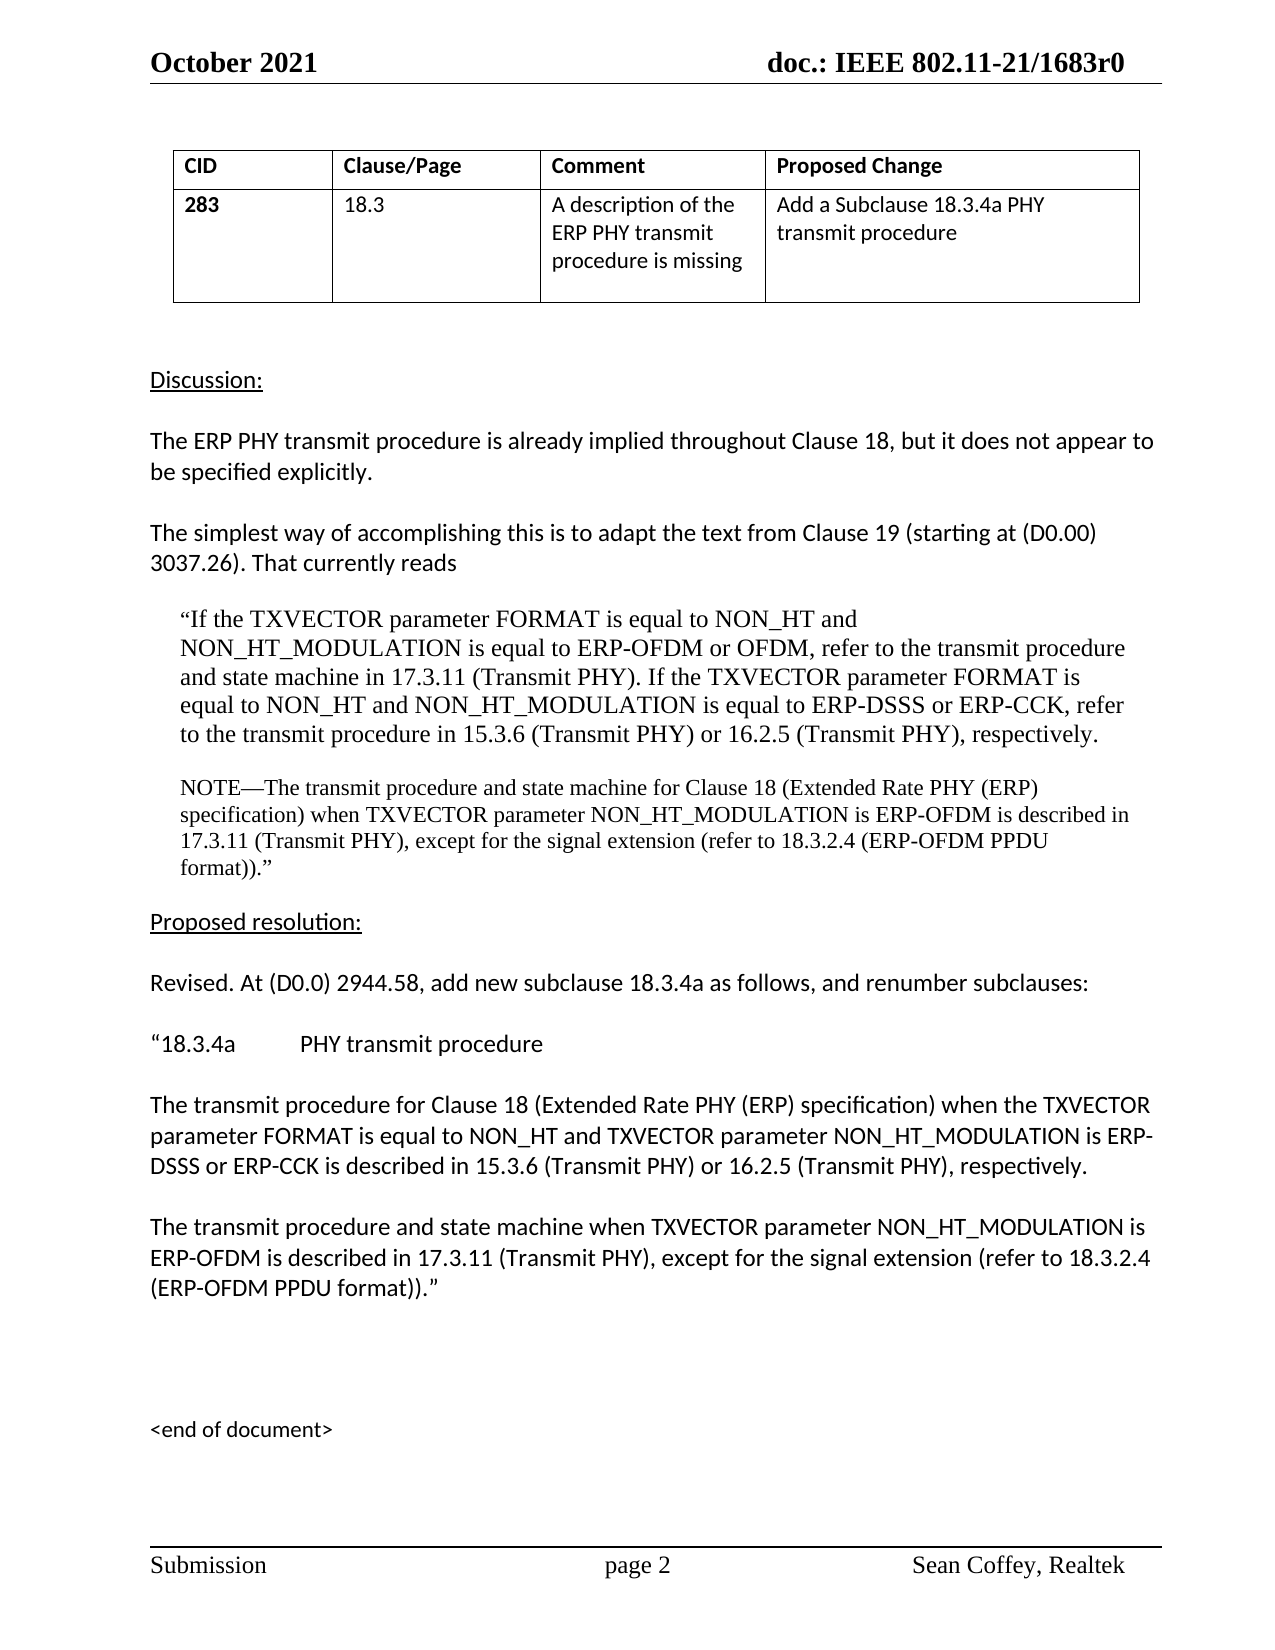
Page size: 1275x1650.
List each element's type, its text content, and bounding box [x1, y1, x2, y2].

text Proposed resolution: [150, 906, 1162, 937]
table_header CID [174, 151, 332, 189]
text Discussion: [150, 364, 1162, 395]
table_header Proposed Change [766, 151, 1139, 189]
table_cell 283 [174, 190, 332, 302]
text “If the TXVECTOR parameter FORMAT is equal to NON_HT and NON_HT_MODULATION is equal to ERP-OFDM or OFDM, refer to the transmit procedure and state machine in 17.3.11 (Transmit PHY). If the TXVECTOR parameter FORMAT is equal to NON_HT and NON_HT_MODULATION is equal to ERP-DSSS or ERP-CCK, refer to the transmit procedure in 15.3.6 (Transmit PHY) or 16.2.5 (Transmit PHY), respectively. [180, 604, 1132, 748]
table_header Comment [541, 151, 765, 189]
text <end of document> [150, 1415, 1162, 1443]
text The transmit procedure for Clause 18 (Extended Rate PHY (ERP) specification) when the TXVECTOR parameter FORMAT is equal to NON_HT and TXVECTOR parameter NON_HT_MODULATION is ERP-DSSS or ERP-CCK is described in 15.3.6 (Transmit PHY) or 16.2.5 (Transmit PHY), respectively. [150, 1089, 1162, 1181]
text “18.3.4a PHY transmit procedure [150, 1028, 1162, 1059]
text The simplest way of accomplishing this is to adapt the text from Clause 19 (starting at (D0.00) 3037.26). That currently reads [150, 517, 1162, 578]
text NOTE—The transmit procedure and state machine for Clause 18 (Extended Rate PHY (ERP) specification) when TXVECTOR parameter NON_HT_MODULATION is ERP-OFDM is described in 17.3.11 (Transmit PHY), except for the signal extension (refer to 18.3.2.4 (ERP-OFDM PPDU format)).” [180, 774, 1132, 880]
table_header Clause/Page [333, 151, 540, 189]
text The transmit procedure and state machine when TXVECTOR parameter NON_HT_MODULATION is ERP-OFDM is described in 17.3.11 (Transmit PHY), except for the signal extension (refer to 18.3.2.4 (ERP-OFDM PPDU format)).” [150, 1211, 1162, 1303]
table_cell A description of the ERP PHY transmit procedure is missing [541, 190, 765, 302]
text Revised. At (D0.0) 2944.58, add new subclause 18.3.4a as follows, and renumber subclauses: [150, 967, 1162, 998]
text The ERP PHY transmit procedure is already implied throughout Clause 18, but it does not appear to be specified explicitly. [150, 425, 1162, 486]
table_cell Add a Subclause 18.3.4a PHY transmit procedure [766, 190, 1139, 302]
table_cell 18.3 [333, 190, 540, 302]
